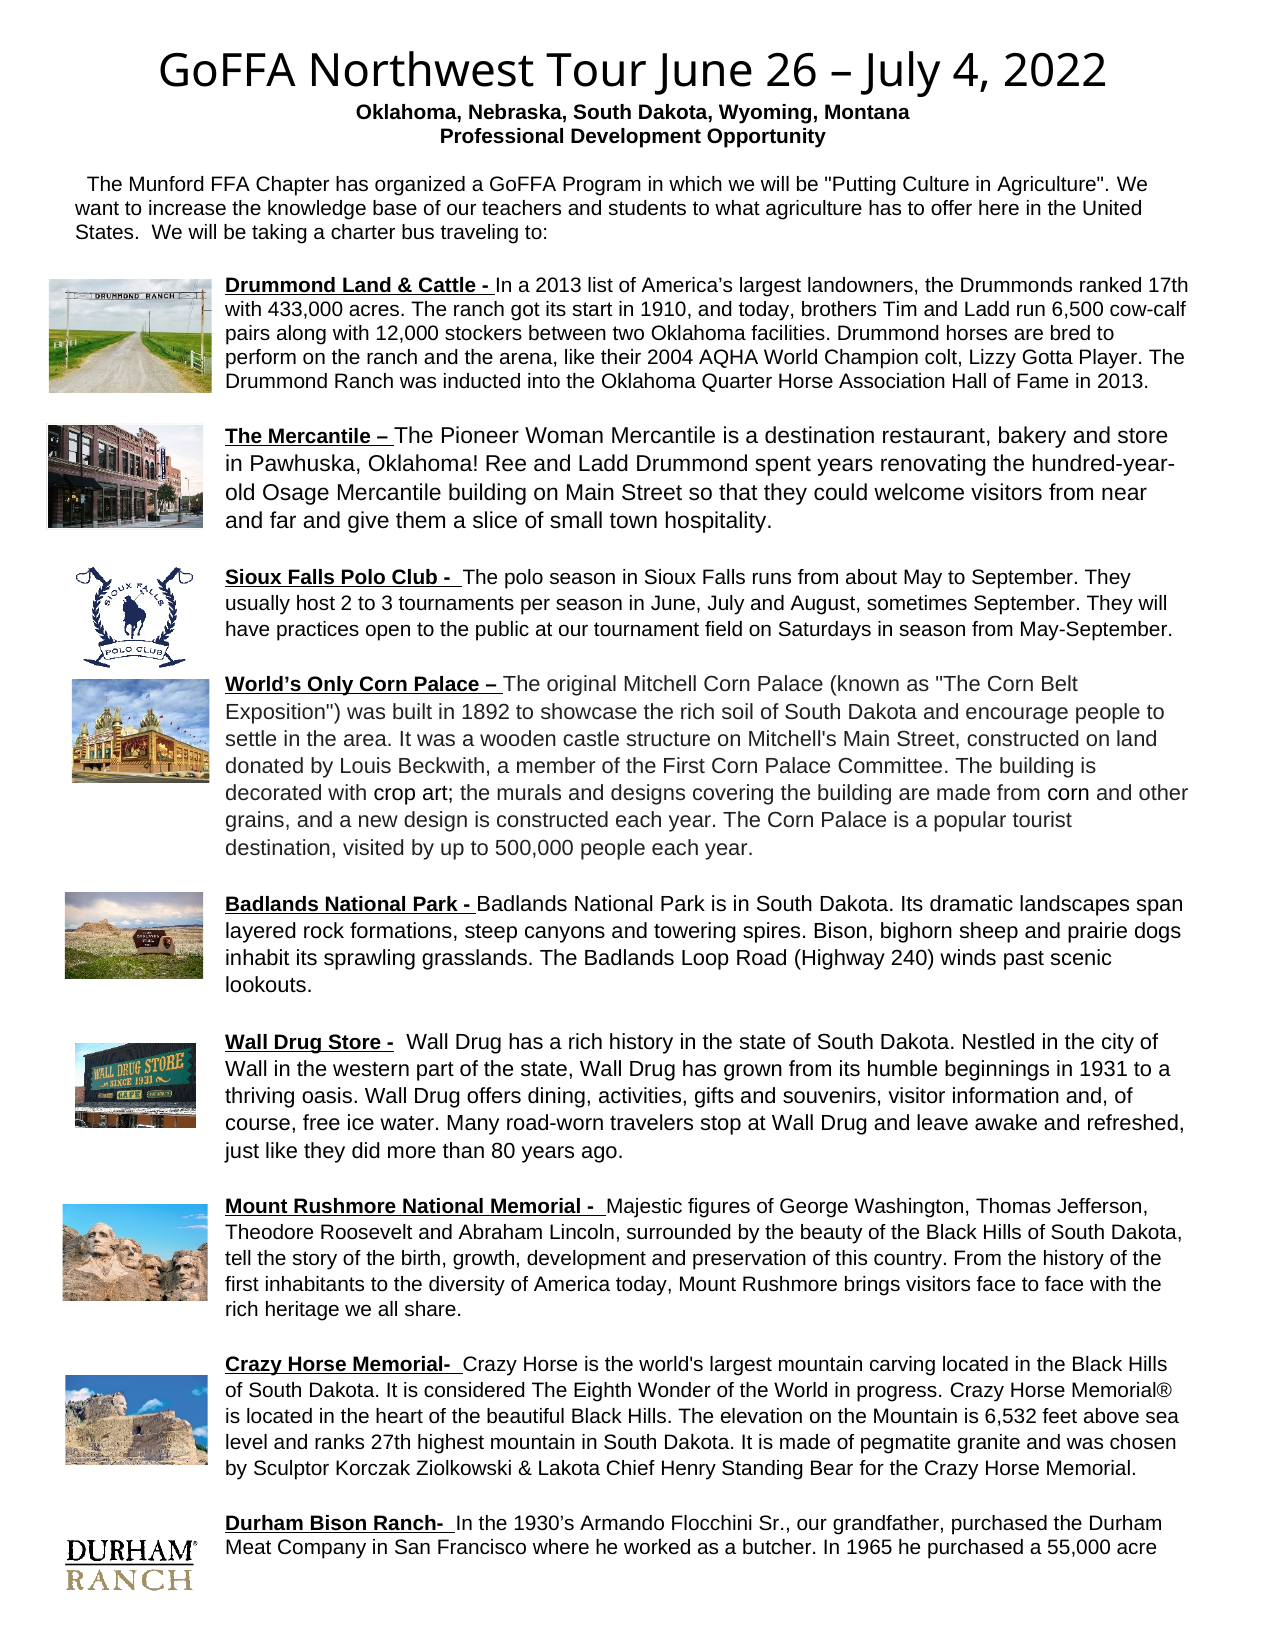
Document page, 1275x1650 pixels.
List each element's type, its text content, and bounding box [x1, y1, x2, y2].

picture [62, 1204, 208, 1301]
text Professional Development Opportunity [75, 124, 1191, 148]
text Drummond Land & Cattle - In a 2013 list of America’s largest landowners, the Drummonds ranked 17th with 433,000 acres. The ranch got its start in 1910, and today, brothers Tim and Ladd run 6,500 cow-calf pairs along with 12,000 stockers between two Oklahoma facilities. Drummond horses are bred to perform on the ranch and the arena, like their 2004 AQHA World Champion colt, Lizzy Gotta Player. The Drummond Ranch was inducted into the Oklahoma Quarter Horse Association Hall of Fame in 2013. [225, 273, 1191, 393]
picture [48, 279, 212, 393]
picture [65, 1375, 208, 1465]
text Oklahoma, Nebraska, South Dakota, Wyoming, Montana [75, 100, 1191, 124]
text Crazy Horse Memorial- Crazy Horse is the world's largest mountain carving located in the Black Hills of South Dakota. It is considered The Eighth Wonder of the World in progress. Crazy Horse Memorial® is located in the heart of the beautiful Black Hills. The elevation on the Mountain is 6,532 feet above sea level and ranks 27th highest mountain in South Dakota. It is made of pegmatite granite and was chosen by Sculptor Korczak Ziolkowski & Lakota Chief Henry Standing Bear for the Crazy Horse Memorial. [225, 1352, 1191, 1479]
text The Mercantile – The Pioneer Woman Mercantile is a destination restaurant, bakery and store in Pawhuska, Oklahoma! Ree and Ladd Drummond spent years renovating the hundred-year-old Osage Mercantile building on Main Street so that they could welcome visitors from near and far and give them a slice of small town hospitality. [225, 422, 1191, 533]
text World’s Only Corn Palace – The original Mitchell Corn Palace (known as "The Corn Belt Exposition") was built in 1892 to showcase the rich soil of South Dakota and encourage people to settle in the area. It was a wooden castle structure on Mitchell's Main Street, constructed on land donated by Louis Beckwith, a member of the First Corn Palace Committee. The building is decorated with crop art; the murals and designs covering the building are made from corn and other grains, and a new design is constructed each year. The Corn Palace is a popular tourist destination, visited by up to 500,000 people each year. [225, 671, 1191, 860]
text Mount Rushmore National Memorial - Majestic figures of George Washington, Thomas Jefferson, Theodore Roosevelt and Abraham Lincoln, surrounded by the beauty of the Black Hills of South Dakota, tell the story of the birth, growth, development and preservation of this country. From the history of the first inhabitants to the diversity of America today, Mount Rushmore brings visitors face to face with the rich heritage we all share. [225, 1194, 1191, 1321]
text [225, 1511, 1191, 1558]
picture [62, 1536, 199, 1593]
text Sioux Falls Polo Club - The polo season in Sioux Falls runs from about May to September. They usually host 2 to 3 tournaments per season in June, July and August, sometimes September. They will have practices open to the public at our tournament field on Saturdays in season from May-September. [225, 565, 1191, 640]
text The Munford FFA Chapter has organized a GoFFA Program in which we will be "Putting Culture in Agriculture". We want to increase the knowledge base of our teachers and students to what agriculture has to offer here in the United States. We will be taking a charter bus traveling to: [75, 172, 1191, 244]
picture [75, 1043, 196, 1128]
picture [75, 566, 194, 668]
text Badlands National Park - Badlands National Park is in South Dakota. Its dramatic landscapes span layered rock formations, steep canyons and towering spires. Bison, bighorn sheep and prairie dogs inhabit its sprawling grasslands. The Badlands Loop Road (Highway 240) winds past scenic lookouts. [225, 891, 1191, 998]
picture [46, 423, 204, 530]
picture [64, 892, 204, 979]
picture [71, 679, 210, 783]
text Wall Drug Store - Wall Drug has a rich history in the state of South Dakota. Nestled in the city of Wall in the western part of the state, Wall Drug has grown from its humble beginnings in 1931 to a thriving oasis. Wall Drug offers dining, activities, gifts and souvenirs, visitor information and, of course, free ice water. Many road-worn travelers stop at Wall Drug and leave awake and refreshed, just like they did more than 80 years ago. [225, 1029, 1191, 1163]
text GoFFA Northwest Tour June 26 – July 4, 2022 [75, 37, 1191, 100]
